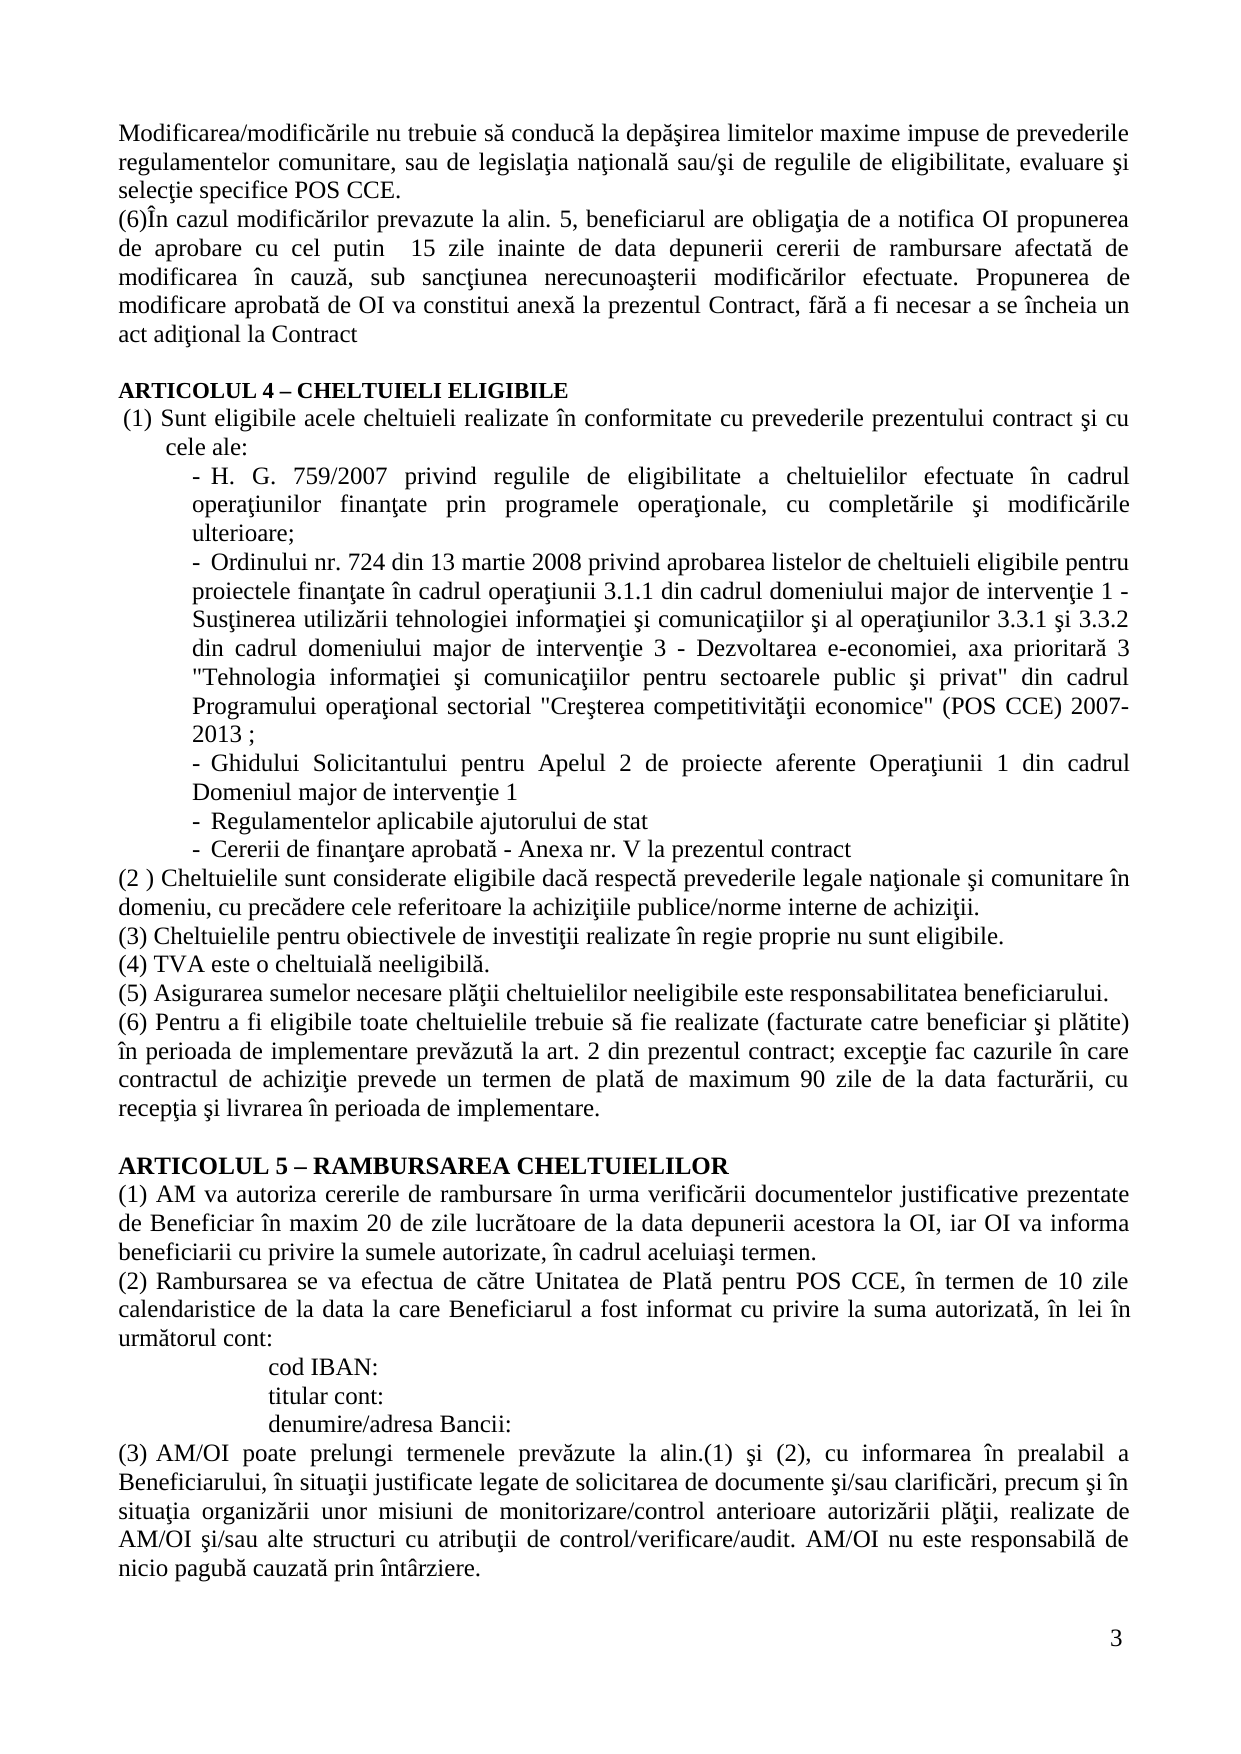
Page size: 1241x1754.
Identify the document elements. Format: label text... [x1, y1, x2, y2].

text (3) Cheltuielile pentru obiectivele de investiţii realizate în regie proprie nu sunt eligibile. [118, 921, 1131, 949]
text titular cont: [174, 1381, 1131, 1409]
list AM va autoriza cererile de rambursare în urma verificării documentelor justificative prezentate de Beneficiar în maxim 20 de zile lucrătoare de la data depunerii acestora la OI, iar OI va informa beneficiarii cu privire la sumele autorizate, în cadrul aceluiaşi termen. [118, 1179, 1131, 1266]
text (4) TVA este o cheltuială neeligibilă. [118, 949, 1131, 978]
text (2 ) Cheltuielile sunt considerate eligibile dacă respectă prevederile legale naţionale şi comunitare în domeniu, cu precădere cele referitoare la achiziţiile publice/norme interne de achiziţii. [118, 863, 1131, 921]
text (5) Asigurarea sumelor necesare plăţii cheltuielilor neeligibile este responsabilitatea beneficiarului. [118, 978, 1131, 1007]
list AM/OI poate prelungi termenele prevăzute la alin.(1) şi (2), cu informarea în prealabil a Beneficiarului, în situaţii justificate legate de solicitarea de documente şi/sau clarificări, precum şi în situaţia organizării unor misiuni de monitorizare/control anterioare autorizării plăţii, realizate de AM/OI şi/sau alte structuri cu atribuţii de control/verificare/audit. AM/OI nu este responsabilă de nicio pagubă cauzată prin întârziere. [118, 1438, 1131, 1582]
text (6)În cazul modificărilor prevazute la alin. 5, beneficiarul are obligaţia de a notifica OI propunerea de aprobare cu cel putin 15 zile inainte de data depunerii cererii de rambursare afectată de modificarea în cauză, sub sancţiunea nerecunoaşterii modificărilor efectuate. Propunerea de modificare aprobată de OI va constitui anexă la prezentul Contract, fără a fi necesar a se încheia un act adiţional la Contract [118, 204, 1131, 348]
text ARTICOLUL 4 – CHELTUIELI ELIGIBILE [118, 377, 1131, 403]
text denumire/adresa Bancii: [174, 1409, 1131, 1438]
list Cererii de finanţare aprobată - Anexa nr. V la prezentul contract [192, 834, 1131, 863]
list H. G. 759/2007 privind regulile de eligibilitate a cheltuielilor efectuate în cadrul operaţiunilor finanţate prin programele operaţionale, cu completările şi modificările ulterioare; [192, 461, 1131, 547]
text ARTICOLUL 5 – RAMBURSAREA CHELTUIELILOR [118, 1151, 1131, 1179]
text (6) Pentru a fi eligibile toate cheltuielile trebuie să fie realizate (facturate catre beneficiar şi plătite) în perioada de implementare prevăzută la art. 2 din prezentul contract; excepţie fac cazurile în care contractul de achiziţie prevede un termen de plată de maximum 90 zile de la data facturării, cu recepţia şi livrarea în perioada de implementare. [118, 1007, 1131, 1122]
text Modificarea/modificările nu trebuie să conducă la depăşirea limitelor maxime impuse de prevederile regulamentelor comunitare, sau de legislaţia naţională sau/şi de regulile de eligibilitate, evaluare şi selecţie specifice POS CCE. [118, 118, 1131, 204]
list Regulamentelor aplicabile ajutorului de stat [192, 806, 1131, 834]
list Ghidului Solicitantului pentru Apelul 2 de proiecte aferente Operaţiunii 1 din cadrul Domeniul major de intervenţie 1 [192, 748, 1131, 806]
list Rambursarea se va efectua de către Unitatea de Plată pentru POS CCE, în termen de 10 zile calendaristice de la data la care Beneficiarul a fost informat cu privire la suma autorizată, în lei în următorul cont: [118, 1266, 1131, 1352]
text cod IBAN: [174, 1352, 1131, 1381]
list Ordinului nr. 724 din 13 martie 2008 privind aprobarea listelor de cheltuieli eligibile pentru proiectele finanţate în cadrul operaţiunii 3.1.1 din cadrul domeniului major de intervenţie 1 - Susţinerea utilizării tehnologiei informaţiei şi comunicaţiilor şi al operaţiunilor 3.3.1 şi 3.3.2 din cadrul domeniului major de intervenţie 3 - Dezvoltarea e-economiei, axa prioritară 3 "Tehnologia informaţiei şi comunicaţiilor pentru sectoarele public şi privat" din cadrul Programului operaţional sectorial "Creşterea competitivităţii economice" (POS CCE) 2007-2013 ; [192, 547, 1131, 748]
list Sunt eligibile acele cheltuieli realizate în conformitate cu prevederile prezentului contract şi cu cele ale: [123, 403, 1131, 461]
